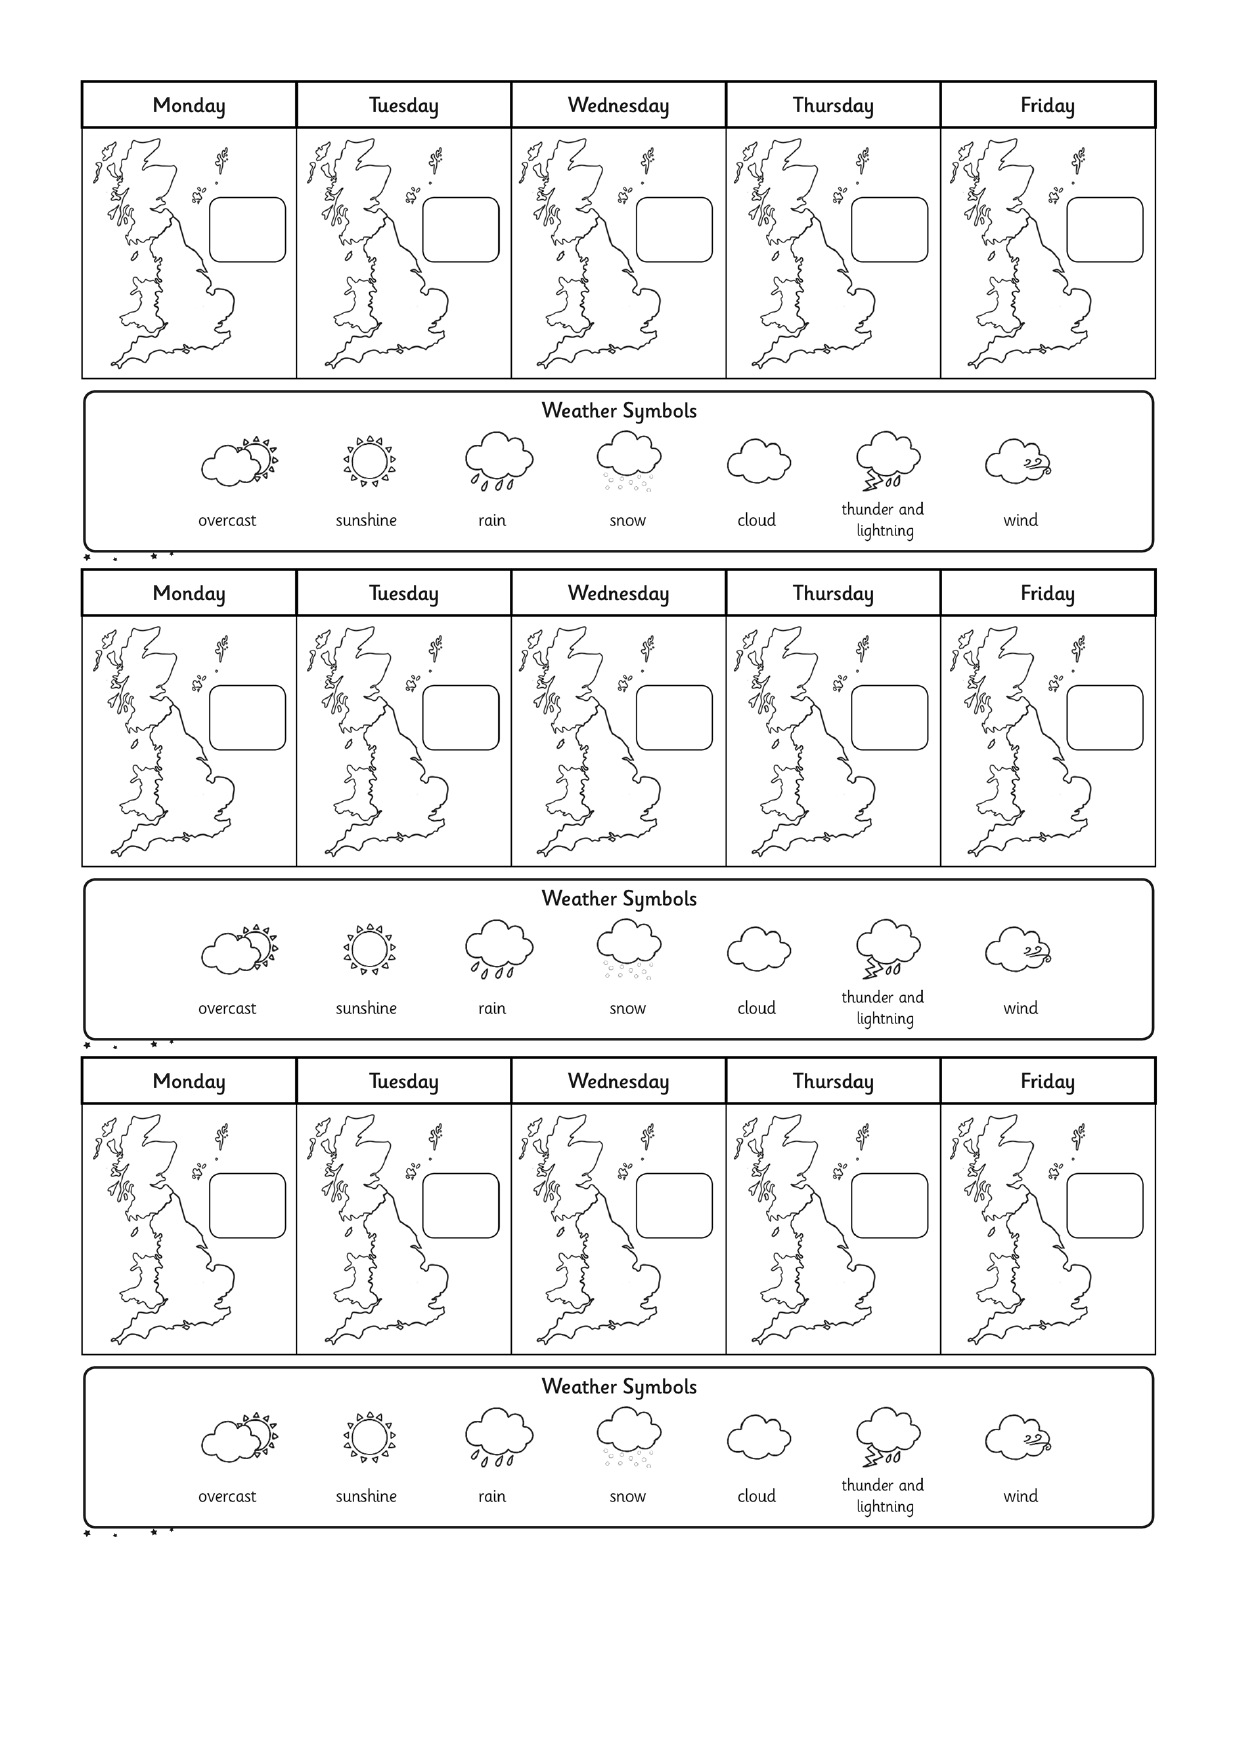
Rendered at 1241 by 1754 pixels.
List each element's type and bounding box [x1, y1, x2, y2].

picture [75, 75, 1166, 561]
picture [75, 1050, 1166, 1537]
picture [75, 562, 1166, 1049]
